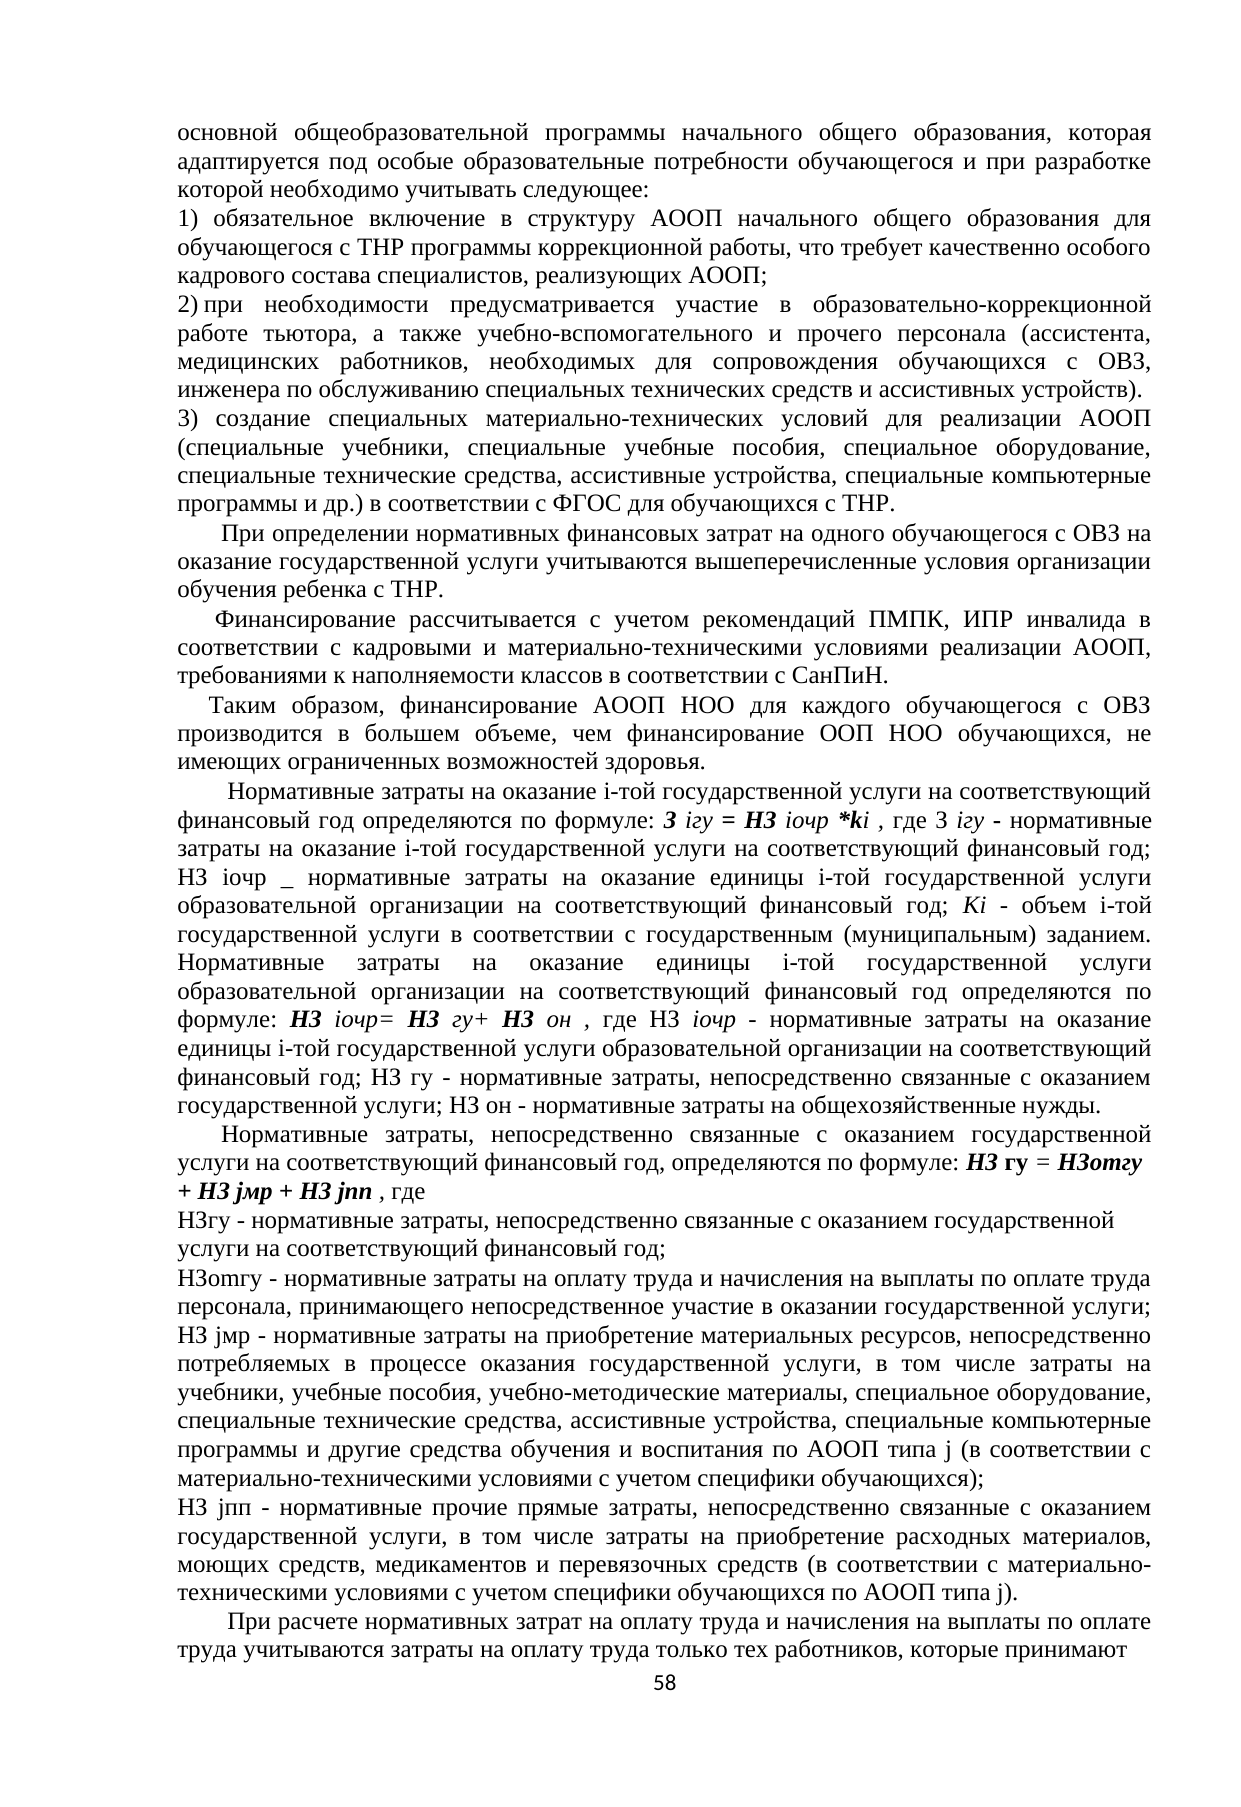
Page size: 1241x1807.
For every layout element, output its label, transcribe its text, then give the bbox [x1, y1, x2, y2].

text НЗгу - нормативные затраты, непосредственно связанные с оказанием государственной услуги на соответствующий финансовый год; [177, 1206, 1152, 1262]
text 58 [150, 1668, 1179, 1696]
text Таким образом, финансирование АООП НОО для каждого обучающегося с ОВЗ производится в большем объеме, чем финансирование ООП НОО обучающихся, не имеющих ограниченных возможностей здоровья. [177, 691, 1152, 775]
text Финансирование рассчитывается с учетом рекомендаций ПМПК, ИПР инвалида в соответствии с кадровыми и материально-техническими условиями реализации АООП, требованиями к наполняемости классов в соответствии с СанПиН. [177, 604, 1152, 689]
text основной общеобразовательной программы начального общего образования, которая адаптируется под особые образовательные потребности обучающегося и при разработке которой необходимо учитывать следующее: [177, 118, 1152, 203]
text При расчете нормативных затрат на оплату труда и начисления на выплаты по оплате труда учитываются затраты на оплату труда только тех работников, которые принимают [177, 1608, 1152, 1663]
text Нормативные затраты на оказание i-той государственной услуги на соответствующий финансовый год определяются по формуле: З iгу = НЗ iочр *ki , где З iгу - нормативные затраты на оказание i-той государственной услуги на соответствующий финансовый год; НЗ iочр _ нормативные затраты на оказание единицы i-той государственной услуги образовательной организации на соответствующий финансовый год; Ki - объем i-той государственной услуги в соответствии с государственным (муниципальным) заданием. Нормативные затраты на оказание единицы i-той государственной услуги образовательной организации на соответствующий финансовый год определяются по формуле: НЗ iочр= НЗ гу+ НЗ он , где НЗ iочр - нормативные затраты на оказание единицы i-той государственной услуги образовательной организации на соответствующий финансовый год; НЗ гу - нормативные затраты, непосредственно связанные с оказанием государственной услуги; НЗ он - нормативные затраты на общехозяйственные нужды. [177, 776, 1152, 1119]
text НЗ jпп - нормативные прочие прямые затраты, непосредственно связанные с оказанием государственной услуги, в том числе затраты на приобретение расходных материалов, моющих средств, медикаментов и перевязочных средств (в соответствии с материально-техническими условиями с учетом специфики обучающихся по АООП типа j). [177, 1493, 1152, 1606]
list при необходимости предусматривается участие в образовательно-коррекционной работе тьютора, а также учебно-вспомогательного и прочего персонала (ассистента, медицинских работников, необходимых для сопровождения обучающихся с ОВЗ, инженера по обслуживанию специальных технических средств и ассистивных устройств). [177, 290, 1152, 403]
text Нормативные затраты, непосредственно связанные с оказанием государственной услуги на соответствующий финансовый год, определяются по формуле: НЗ гу = НЗoтгу [177, 1120, 1152, 1176]
text НЗomгy - нормативные затраты на оплату труда и начисления на выплаты по оплате труда персонала, принимающего непосредственное участие в оказании государственной услуги; НЗ jмp - нормативные затраты на приобретение материальных ресурсов, непосредственно потребляемых в процессе оказания государственной услуги, в том числе затраты на учебники, учебные пособия, учебно-методические материалы, специальное оборудование, специальные технические средства, ассистивные устройства, специальные компьютерные программы и другие средства обучения и воспитания по АООП типа j (в соответствии с материально-техническими условиями с учетом специфики обучающихся); [177, 1263, 1152, 1491]
text При определении нормативных финансовых затрат на одного обучающегося с ОВЗ на оказание государственной услуги учитываются вышеперечисленные условия организации обучения ребенка с ТНР. [177, 519, 1152, 603]
list обязательное включение в структуру АООП начального общего образования для обучающегося с ТНР программы коррекционной работы, что требует качественно особого кадрового состава специалистов, реализующих АООП; [177, 204, 1152, 289]
list создание специальных материально-технических условий для реализации АООП (специальные учебники, специальные учебные пособия, специальное оборудование, специальные технические средства, ассистивные устройства, специальные компьютерные программы и др.) в соответствии с ФГОС для обучающихся с ТНР. [177, 404, 1152, 517]
text + НЗ jмp + НЗ jпп , где [177, 1176, 1152, 1205]
